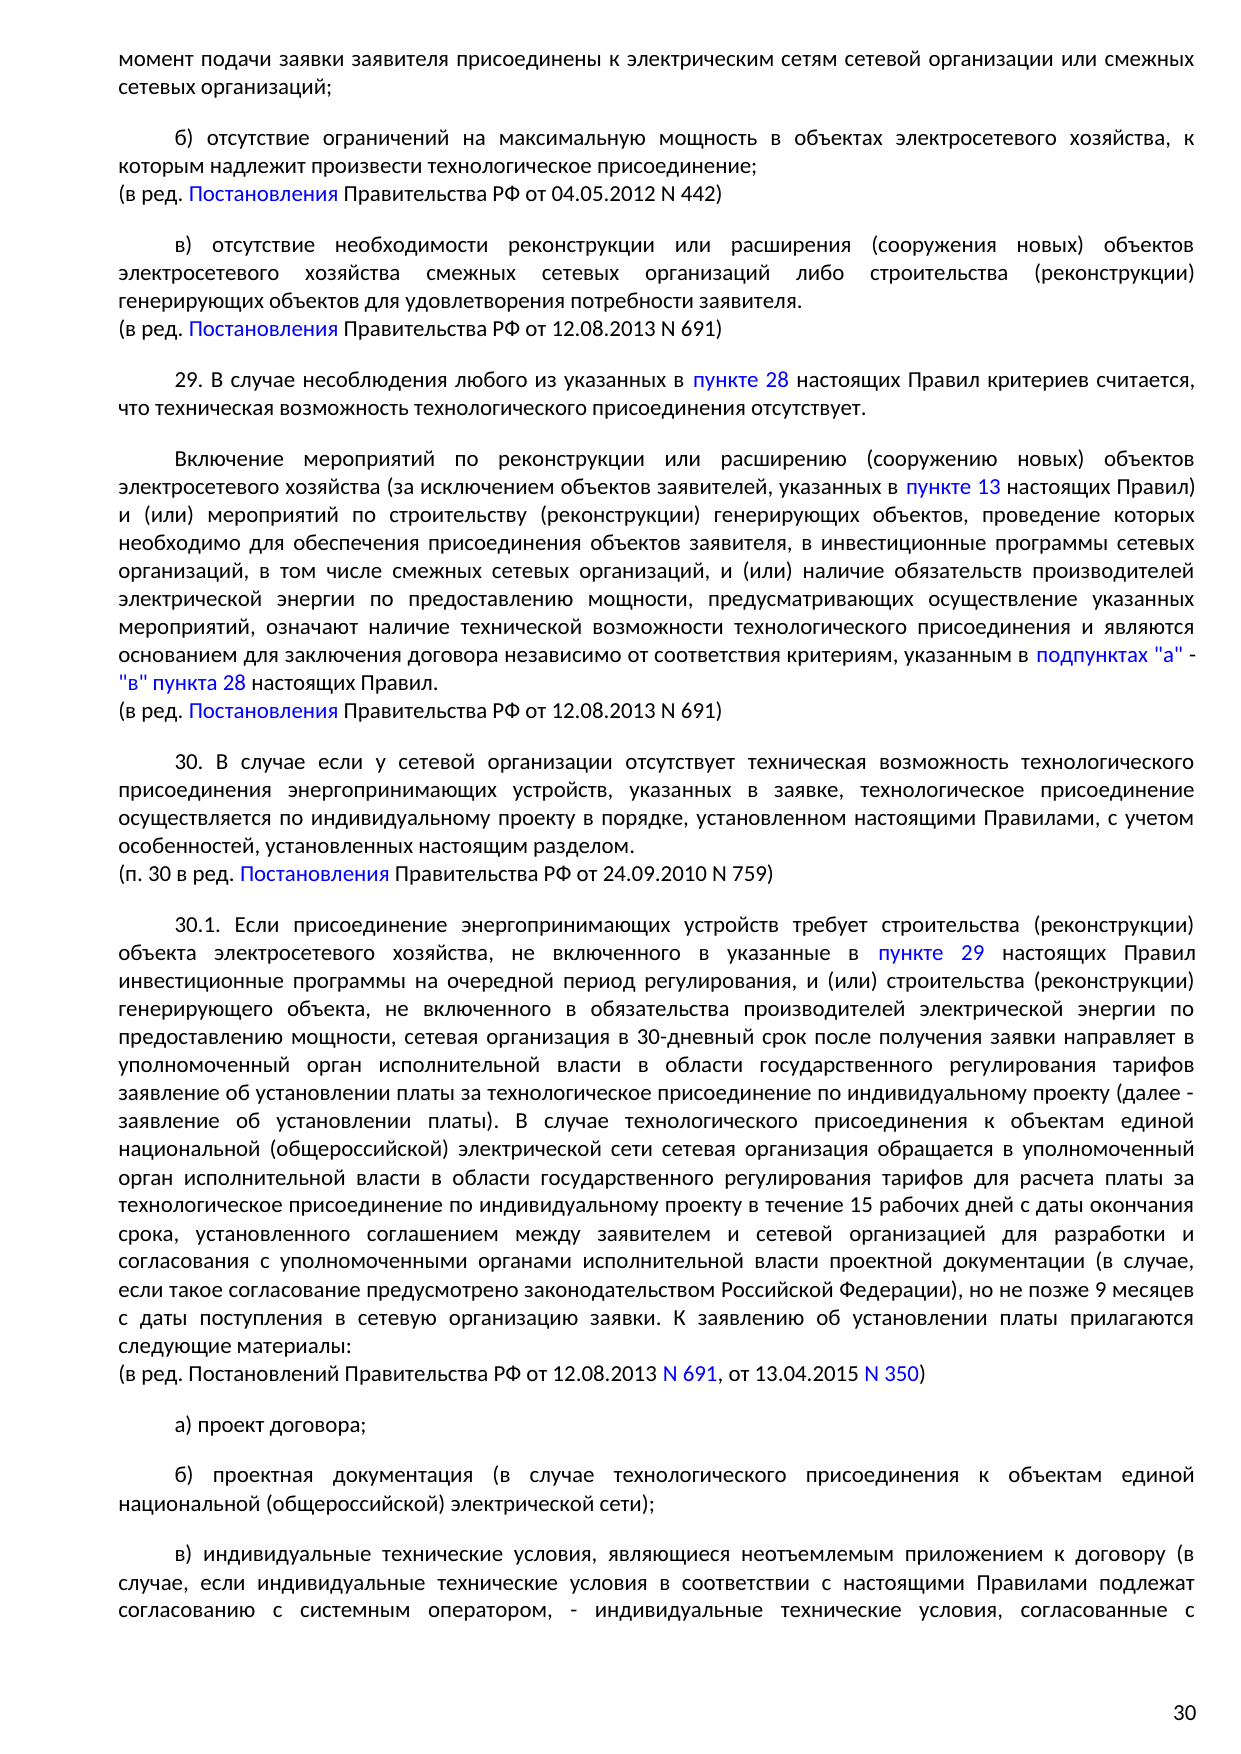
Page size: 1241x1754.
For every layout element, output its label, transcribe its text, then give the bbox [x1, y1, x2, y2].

text б) отсутствие ограничений на максимальную мощность в объектах электросетевого хозяйства, к которым надлежит произвести технологическое присоединение; [118, 123, 1196, 179]
text (в ред. Постановления Правительства РФ от 12.08.2013 N 691) [118, 696, 1196, 724]
text 30. В случае если у сетевой организации отсутствует техническая возможность технологического присоединения энергопринимающих устройств, указанных в заявке, технологическое присоединение осуществляется по индивидуальному проекту в порядке, установленном настоящими Правилами, с учетом особенностей, установленных настоящим разделом. [118, 747, 1196, 859]
text (в ред. Постановления Правительства РФ от 04.05.2012 N 442) [118, 179, 1196, 207]
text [118, 1539, 1196, 1624]
text (в ред. Постановлений Правительства РФ от 12.08.2013 N 691, от 13.04.2015 N 350) [118, 1359, 1196, 1387]
text 29. В случае несоблюдения любого из указанных в пункте 28 настоящих Правил критериев считается, что техническая возможность технологического присоединения отсутствует. [118, 365, 1196, 421]
text а) проект договора; [118, 1410, 1196, 1438]
text (в ред. Постановления Правительства РФ от 12.08.2013 N 691) [118, 314, 1196, 342]
text в) отсутствие необходимости реконструкции или расширения (сооружения новых) объектов электросетевого хозяйства смежных сетевых организаций либо строительства (реконструкции) генерирующих объектов для удовлетворения потребности заявителя. [118, 230, 1196, 314]
text 30.1. Если присоединение энергопринимающих устройств требует строительства (реконструкции) объекта электросетевого хозяйства, не включенного в указанные в пункте 29 настоящих Правил инвестиционные программы на очередной период регулирования, и (или) строительства (реконструкции) генерирующего объекта, не включенного в обязательства производителей электрической энергии по предоставлению мощности, сетевая организация в 30-дневный срок после получения заявки направляет в уполномоченный орган исполнительной власти в области государственного регулирования тарифов заявление об установлении платы за технологическое присоединение по индивидуальному проекту (далее - заявление об установлении платы). В случае технологического присоединения к объектам единой национальной (общероссийской) электрической сети сетевая организация обращается в уполномоченный орган исполнительной власти в области государственного регулирования тарифов для расчета платы за технологическое присоединение по индивидуальному проекту в течение 15 рабочих дней с даты окончания срока, установленного соглашением между заявителем и сетевой организацией для разработки и согласования с уполномоченными органами исполнительной власти проектной документации (в случае, если такое согласование предусмотрено законодательством Российской Федерации), но не позже 9 месяцев с даты поступления в сетевую организацию заявки. К заявлению об установлении платы прилагаются следующие материалы: [118, 910, 1196, 1359]
text (п. 30 в ред. Постановления Правительства РФ от 24.09.2010 N 759) [118, 859, 1196, 887]
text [118, 44, 1196, 100]
text Включение мероприятий по реконструкции или расширению (сооружению новых) объектов электросетевого хозяйства (за исключением объектов заявителей, указанных в пункте 13 настоящих Правил) и (или) мероприятий по строительству (реконструкции) генерирующих объектов, проведение которых необходимо для обеспечения присоединения объектов заявителя, в инвестиционные программы сетевых организаций, в том числе смежных сетевых организаций, и (или) наличие обязательств производителей электрической энергии по предоставлению мощности, предусматривающих осуществление указанных мероприятий, означают наличие технической возможности технологического присоединения и являются основанием для заключения договора независимо от соответствия критериям, указанным в подпунктах "а" - "в" пункта 28 настоящих Правил. [118, 444, 1196, 696]
text б) проектная документация (в случае технологического присоединения к объектам единой национальной (общероссийской) электрической сети); [118, 1461, 1196, 1517]
